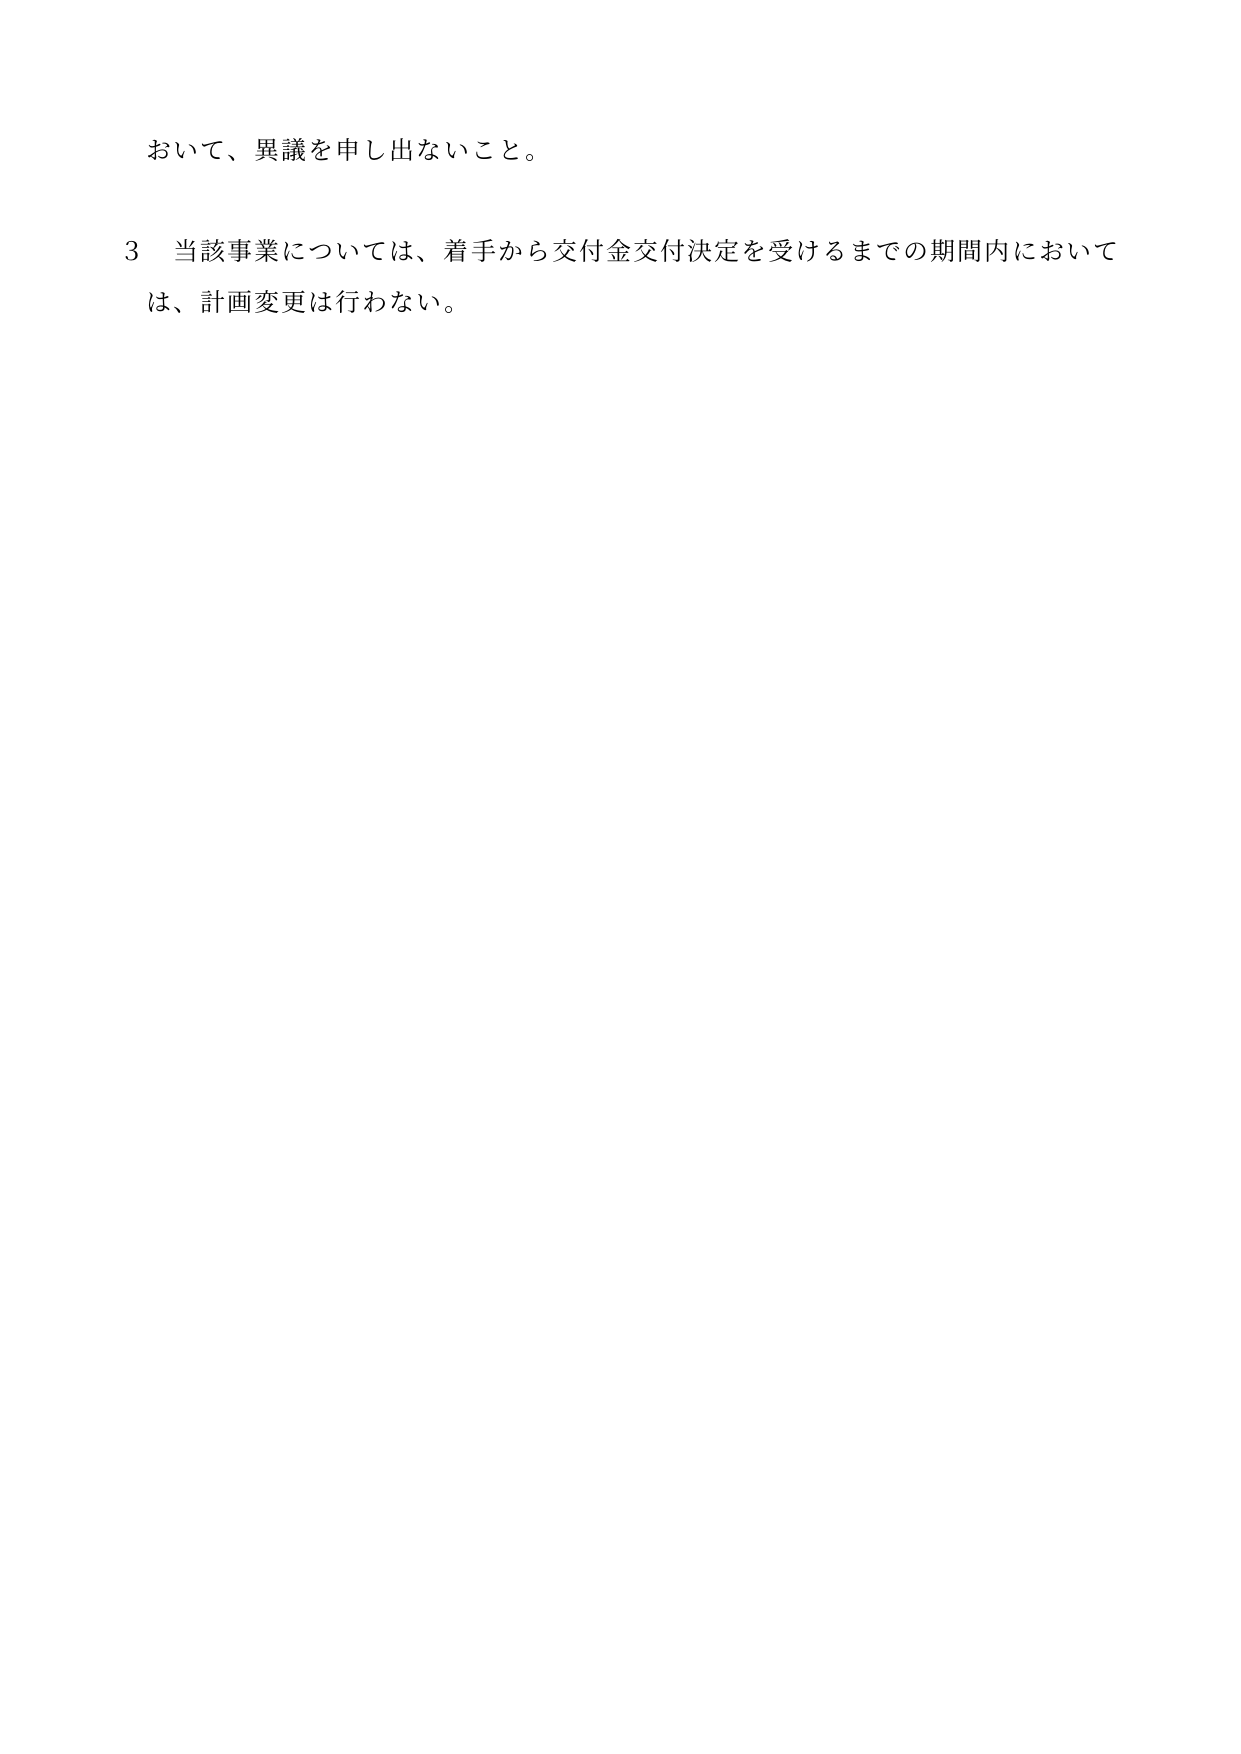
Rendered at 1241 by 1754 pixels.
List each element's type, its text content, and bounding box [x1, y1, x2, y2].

text ３ 当該事業については、着手から交付金交付決定を受けるまでの期間内においては、計画変更は行わない。 [119, 224, 1121, 326]
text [119, 123, 1121, 174]
